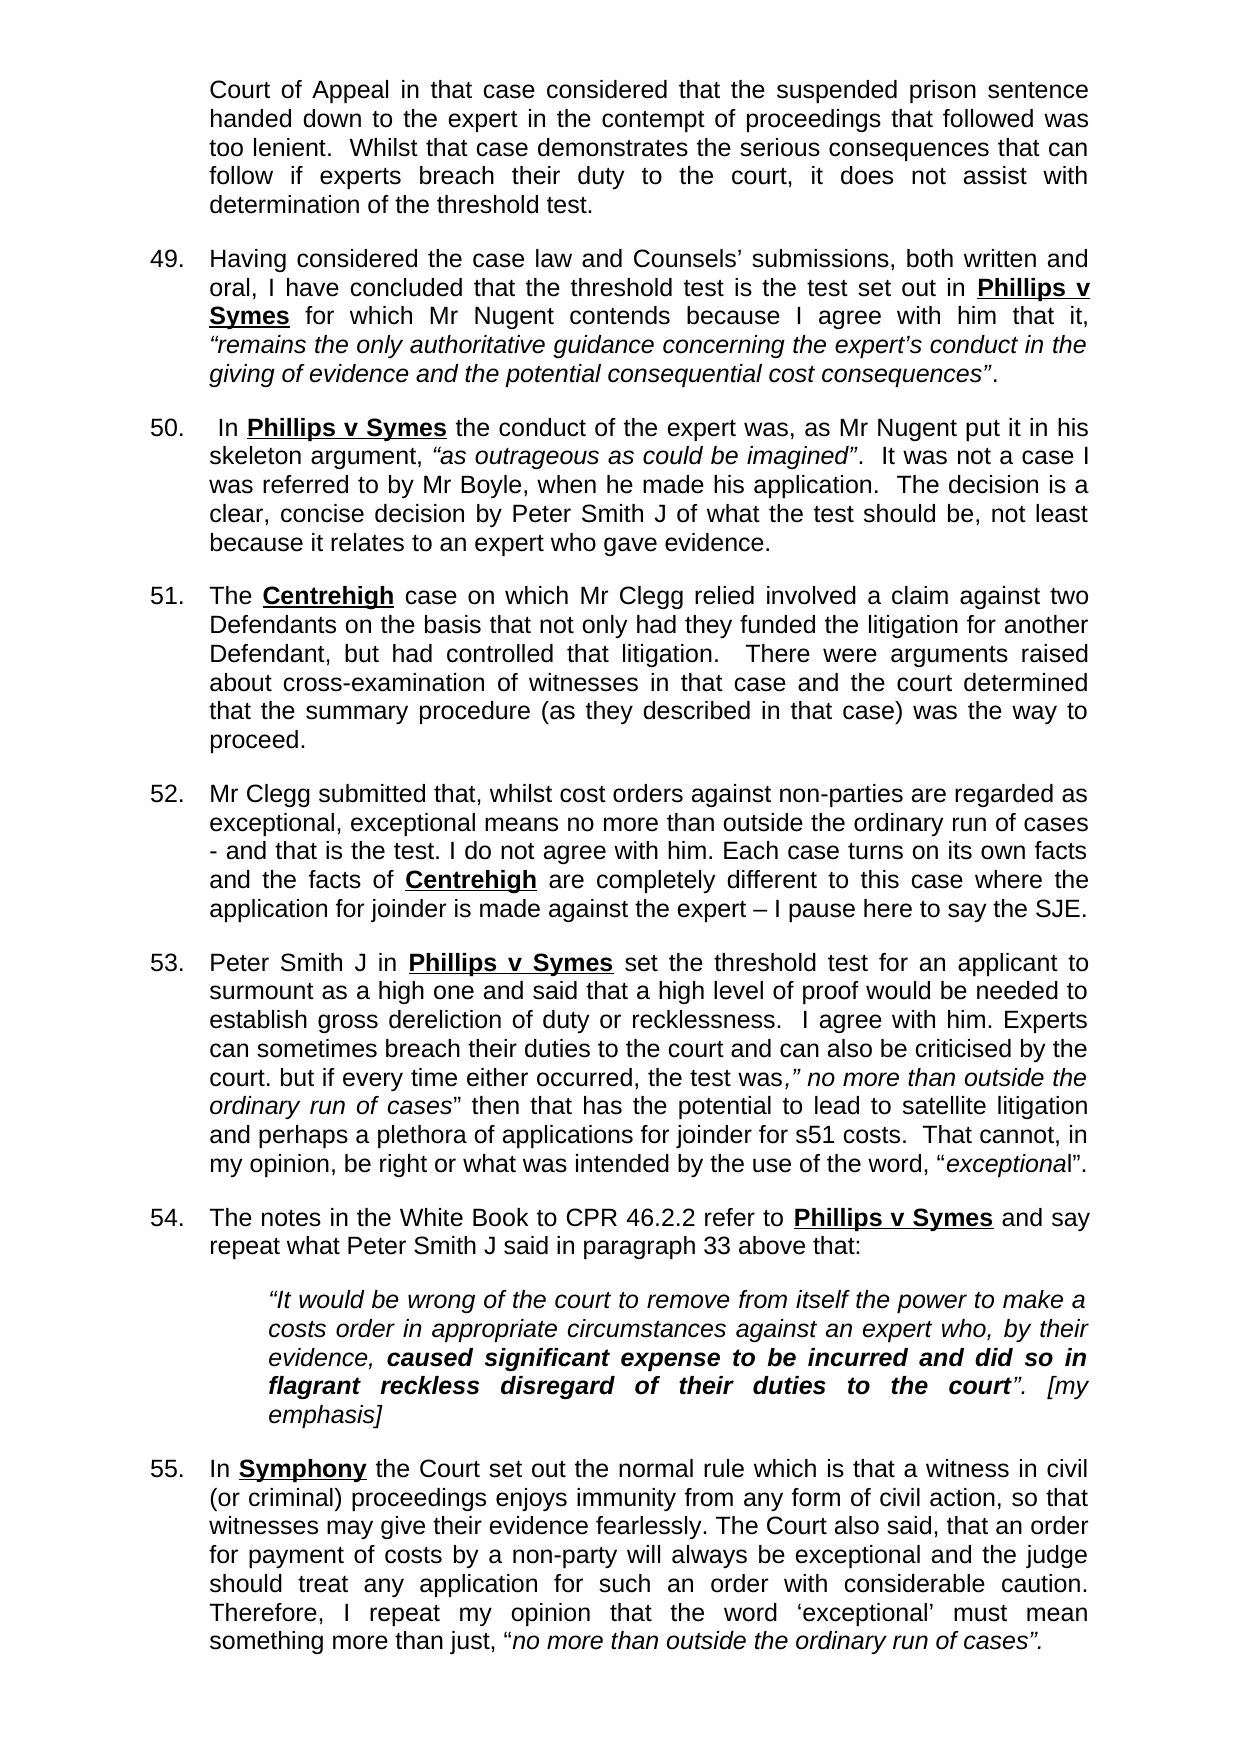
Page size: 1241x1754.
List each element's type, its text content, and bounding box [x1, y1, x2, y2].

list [150, 75, 1090, 219]
list In Symphony the Court set out the normal rule which is that a witness in civil (or criminal) proceedings enjoys immunity from any form of civil action, so that witnesses may give their evidence fearlessly. The Court also said, that an order for payment of costs by a non-party will always be exceptional and the judge should treat any application for such an order with considerable caution. Therefore, I repeat my opinion that the word ‘exceptional’ must mean something more than just, “no more than outside the ordinary run of cases”. [150, 1454, 1090, 1655]
list The notes in the White Book to CPR 46.2.2 refer to Phillips v Symes and say repeat what Peter Smith J said in paragraph 33 above that: [150, 1202, 1090, 1260]
list Peter Smith J in Phillips v Symes set the threshold test for an applicant to surmount as a high one and said that a high level of proof would be needed to establish gross dereliction of duty or recklessness. I agree with him. Experts can sometimes breach their duties to the court and can also be criticised by the court. but if every time either occurred, the test was,” no more than outside the ordinary run of cases” then that has the potential to lead to satellite litigation and perhaps a plethora of applications for joinder for s51 costs. That cannot, in my opinion, be right or what was intended by the use of the word, “exceptional”. [150, 947, 1090, 1177]
list The Centrehigh case on which Mr Clegg relied involved a claim against two Defendants on the basis that not only had they funded the litigation for another Defendant, but had controlled that litigation. There were arguments raised about cross-examination of witnesses in that case and the court determined that the summary procedure (as they described in that case) was the way to proceed. [150, 581, 1090, 754]
text “It would be wrong of the court to remove from itself the power to make a costs order in appropriate circumstances against an expert who, by their evidence, caused significant expense to be incurred and did so in flagrant reckless disregard of their duties to the court”. [my emphasis] [268, 1285, 1090, 1429]
list In Phillips v Symes the conduct of the expert was, as Mr Nugent put it in his skeleton argument, “as outrageous as could be imagined”. It was not a case I was referred to by Mr Boyle, when he made his application. The decision is a clear, concise decision by Peter Smith J of what the test should be, not least because it relates to an expert who gave evidence. [150, 412, 1090, 556]
list Having considered the case law and Counsels’ submissions, both written and oral, I have concluded that the threshold test is the test set out in Phillips v Symes for which Mr Nugent contends because I agree with him that it, “remains the only authoritative guidance concerning the expert’s conduct in the giving of evidence and the potential consequential cost consequences”. [150, 244, 1090, 387]
list Mr Clegg submitted that, whilst cost orders against non-parties are regarded as exceptional, exceptional means no more than outside the ordinary run of cases - and that is the test. I do not agree with him. Each case turns on its own facts and the facts of Centrehigh are completely different to this case where the application for joinder is made against the expert – I pause here to say the SJE. [150, 779, 1090, 922]
